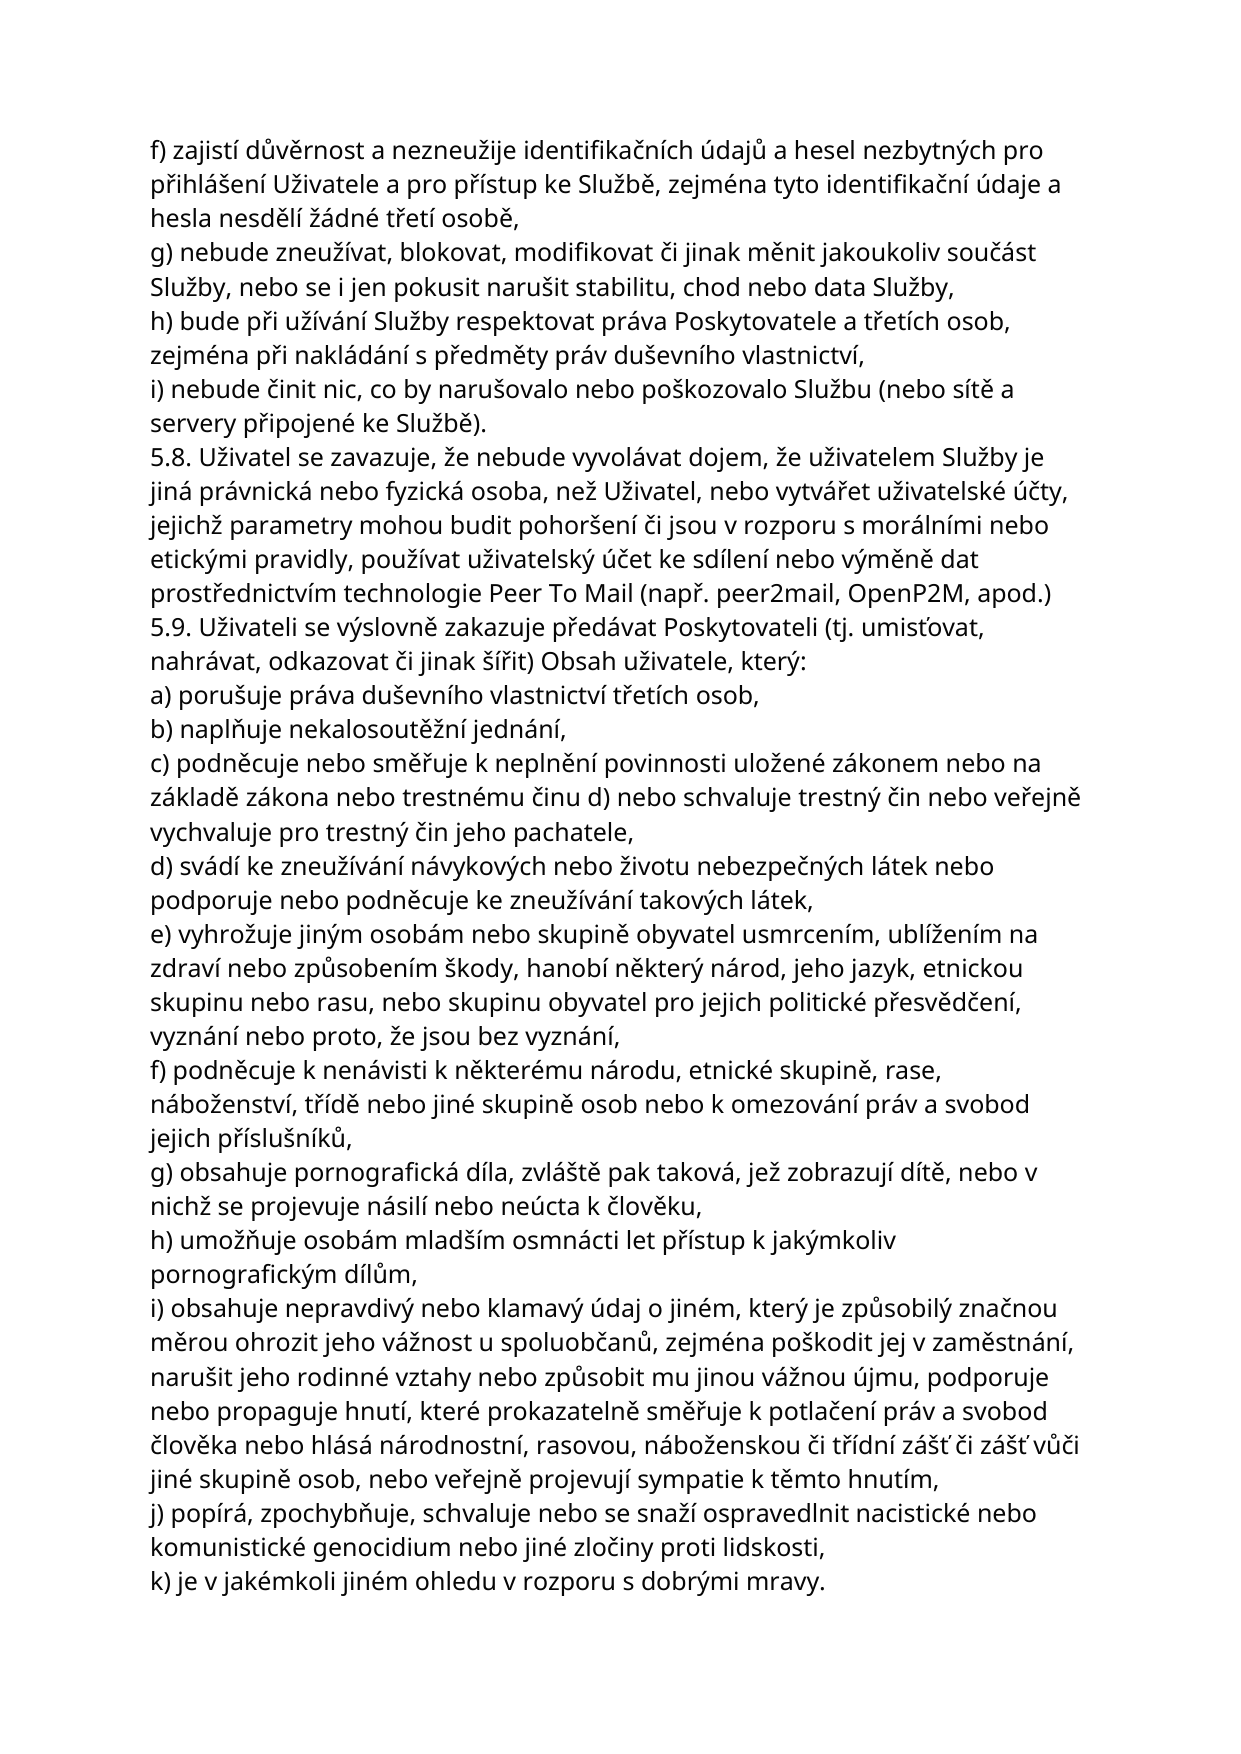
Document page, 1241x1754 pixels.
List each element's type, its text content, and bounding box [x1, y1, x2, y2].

text 5.9. Uživateli se výslovně zakazuje předávat Poskytovateli (tj. umisťovat, nahrávat, odkazovat či jinak šířit) Obsah uživatele, který: a) porušuje práva duševního vlastnictví třetích osob, b) naplňuje nekalosoutěžní jednání, c) podněcuje nebo směřuje k neplnění povinnosti uložené zákonem nebo na základě zákona nebo trestnému činu d) nebo schvaluje trestný čin nebo veřejně vychvaluje pro trestný čin jeho pachatele, d) svádí ke zneužívání návykových nebo životu nebezpečných látek nebo podporuje nebo podněcuje ke zneužívání takových látek, e) vyhrožuje jiným osobám nebo skupině obyvatel usmrcením, ublížením na zdraví nebo způsobením škody, hanobí některý národ, jeho jazyk, etnickou skupinu nebo rasu, nebo skupinu obyvatel pro jejich politické přesvědčení, vyznání nebo proto, že jsou bez vyznání, f) podněcuje k nenávisti k některému národu, etnické skupině, rase, náboženství, třídě nebo jiné skupině osob nebo k omezování práv a svobod jejich příslušníků, g) obsahuje pornografická díla, zvláště pak taková, jež zobrazují dítě, nebo v nichž se projevuje násilí nebo neúcta k člověku, h) umožňuje osobám mladším osmnácti let přístup k jakýmkoliv pornografickým dílům, i) obsahuje nepravdivý nebo klamavý údaj o jiném, který je způsobilý značnou měrou ohrozit jeho vážnost u spoluobčanů, zejména poškodit jej v zaměstnání, narušit jeho rodinné vztahy nebo způsobit mu jinou vážnou újmu, podporuje nebo propaguje hnutí, které prokazatelně směřuje k potlačení práv a svobod člověka nebo hlásá národnostní, rasovou, náboženskou či třídní zášť či zášť vůči jiné skupině osob, nebo veřejně projevují sympatie k těmto hnutím, j) popírá, zpochybňuje, schvaluje nebo se snaží ospravedlnit nacistické nebo komunistické genocidium nebo jiné zločiny proti lidskosti, k) je v jakémkoli jiném ohledu v rozporu s dobrými mravy. [150, 610, 1090, 1598]
text 5.8. Uživatel se zavazuje, že nebude vyvolávat dojem, že uživatelem Služby je jiná právnická nebo fyzická osoba, než Uživatel, nebo vytvářet uživatelské účty, jejichž parametry mohou budit pohoršení či jsou v rozporu s morálními nebo etickými pravidly, používat uživatelský účet ke sdílení nebo výměně dat prostřednictvím technologie Peer To Mail (např. peer2mail, OpenP2M, apod.) [150, 439, 1090, 610]
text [150, 133, 1090, 439]
